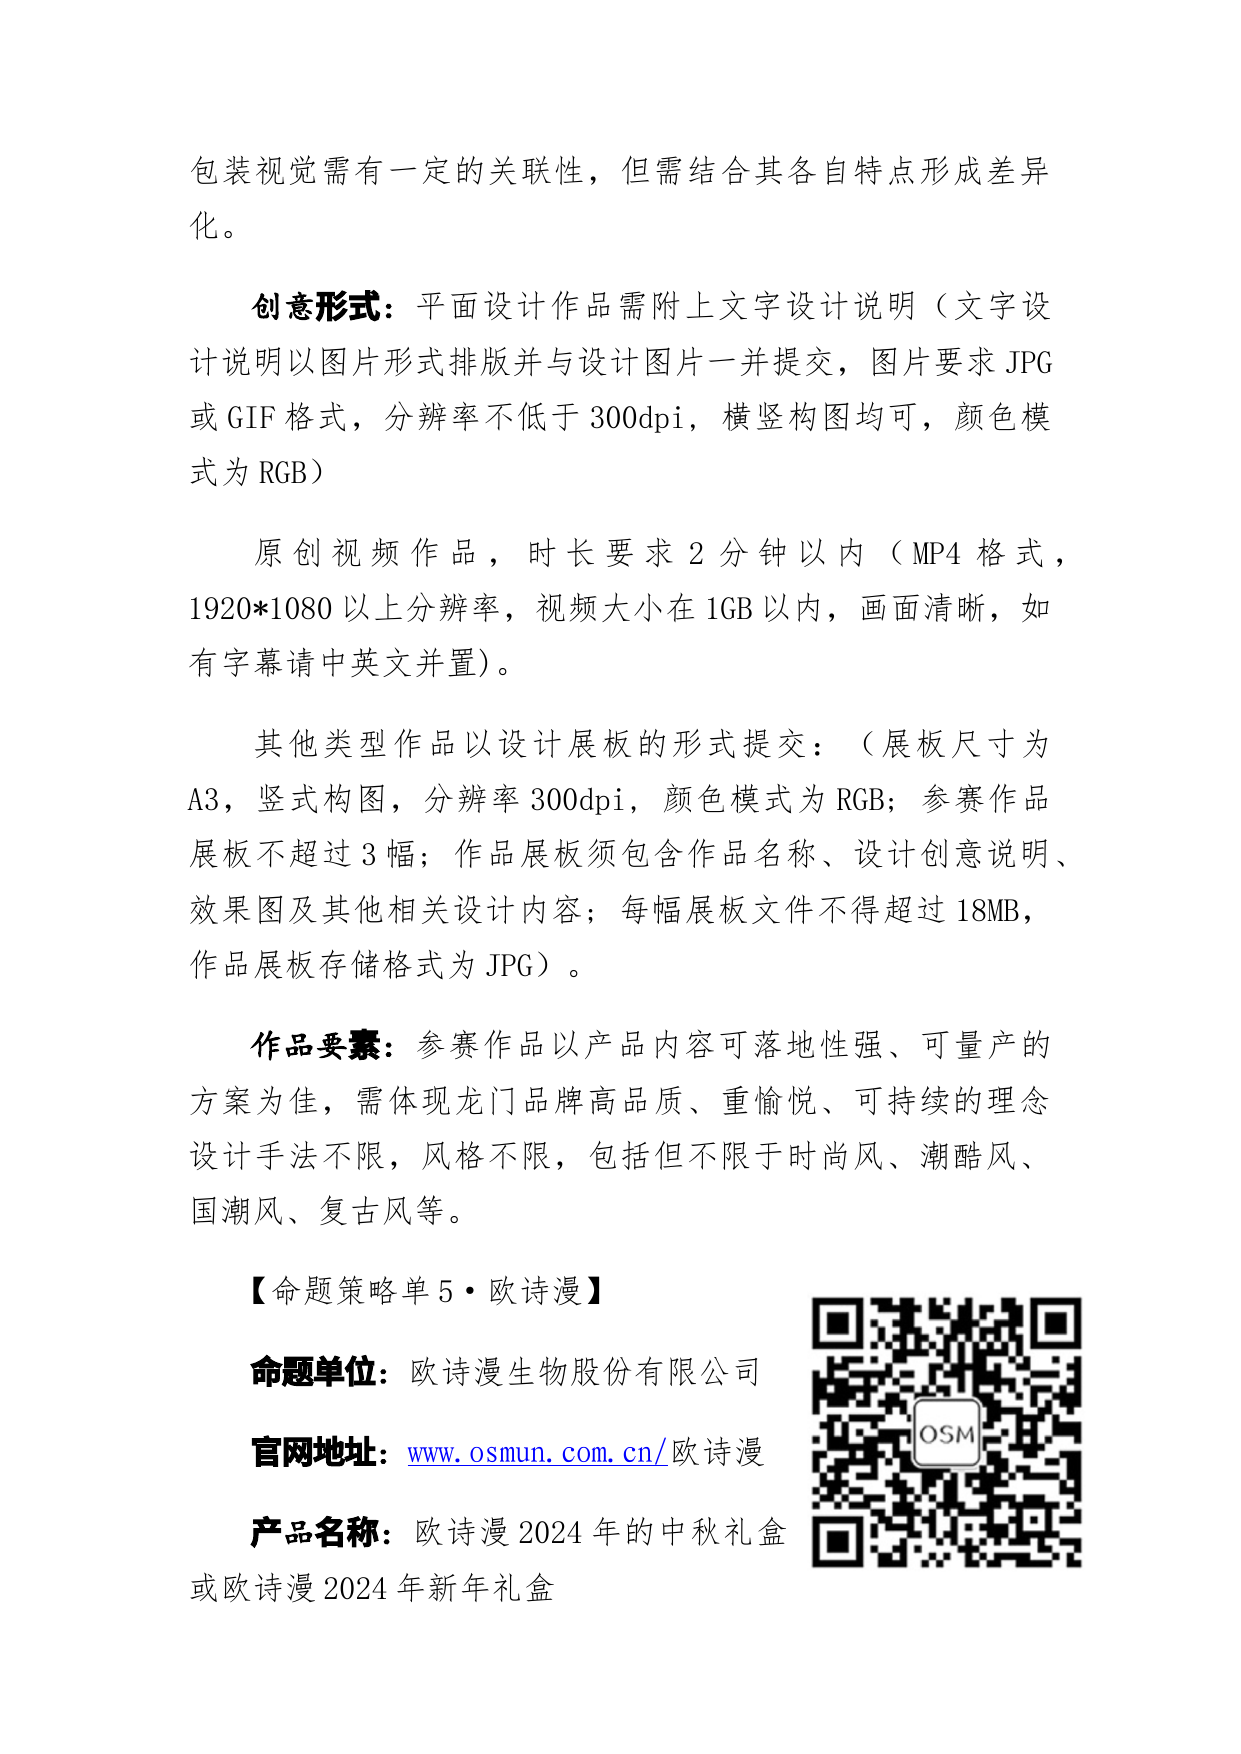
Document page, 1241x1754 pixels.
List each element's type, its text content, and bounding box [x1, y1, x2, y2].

text 原创视频作品，时长要求2分钟以内（MP4格式，1920*1080以上分辨率，视频大小在1GB以内，画面清晰，如有字幕请中英文并置)。 [187, 532, 1053, 679]
picture [807, 1291, 1086, 1572]
text 其他类型作品以设计展板的形式提交：（展板尺寸为A3，竖式构图，分辨率300dpi, 颜色模式为RGB; 参赛作品展板不超过3幅; 作品展板须包含作品名称、设计创意说明、效果图及其他相关设计内容; 每幅展板文件不得超过18MB，作品展板存储格式为JPG）。 [187, 723, 1053, 981]
text 作品要素：参赛作品以产品内容可落地性强、可量产的方案为佳，需体现龙门品牌高品质、重愉悦、可持续的理念。设计手法不限，风格不限，包括但不限于时尚风、潮酷风、国潮风、复古风等。 [187, 1024, 1053, 1227]
text 产品名称：欧诗漫2024年的中秋礼盒或欧诗漫2024年新年礼盒 [187, 1512, 1053, 1604]
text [187, 150, 1053, 242]
text 官网地址：www.osmun.com.cn/欧诗漫 [187, 1431, 807, 1468]
text 创意形式：平面设计作品需附上文字设计说明（文字设计说明以图片形式排版并与设计图片一并提交，图片要求JPG或GIF格式，分辨率不低于300dpi, 横竖构图均可，颜色模式为RGB） [187, 286, 1053, 488]
text 命题单位：欧诗漫生物股份有限公司 [187, 1351, 807, 1388]
text 【命题策略单5·欧诗漫】 [187, 1271, 1053, 1307]
